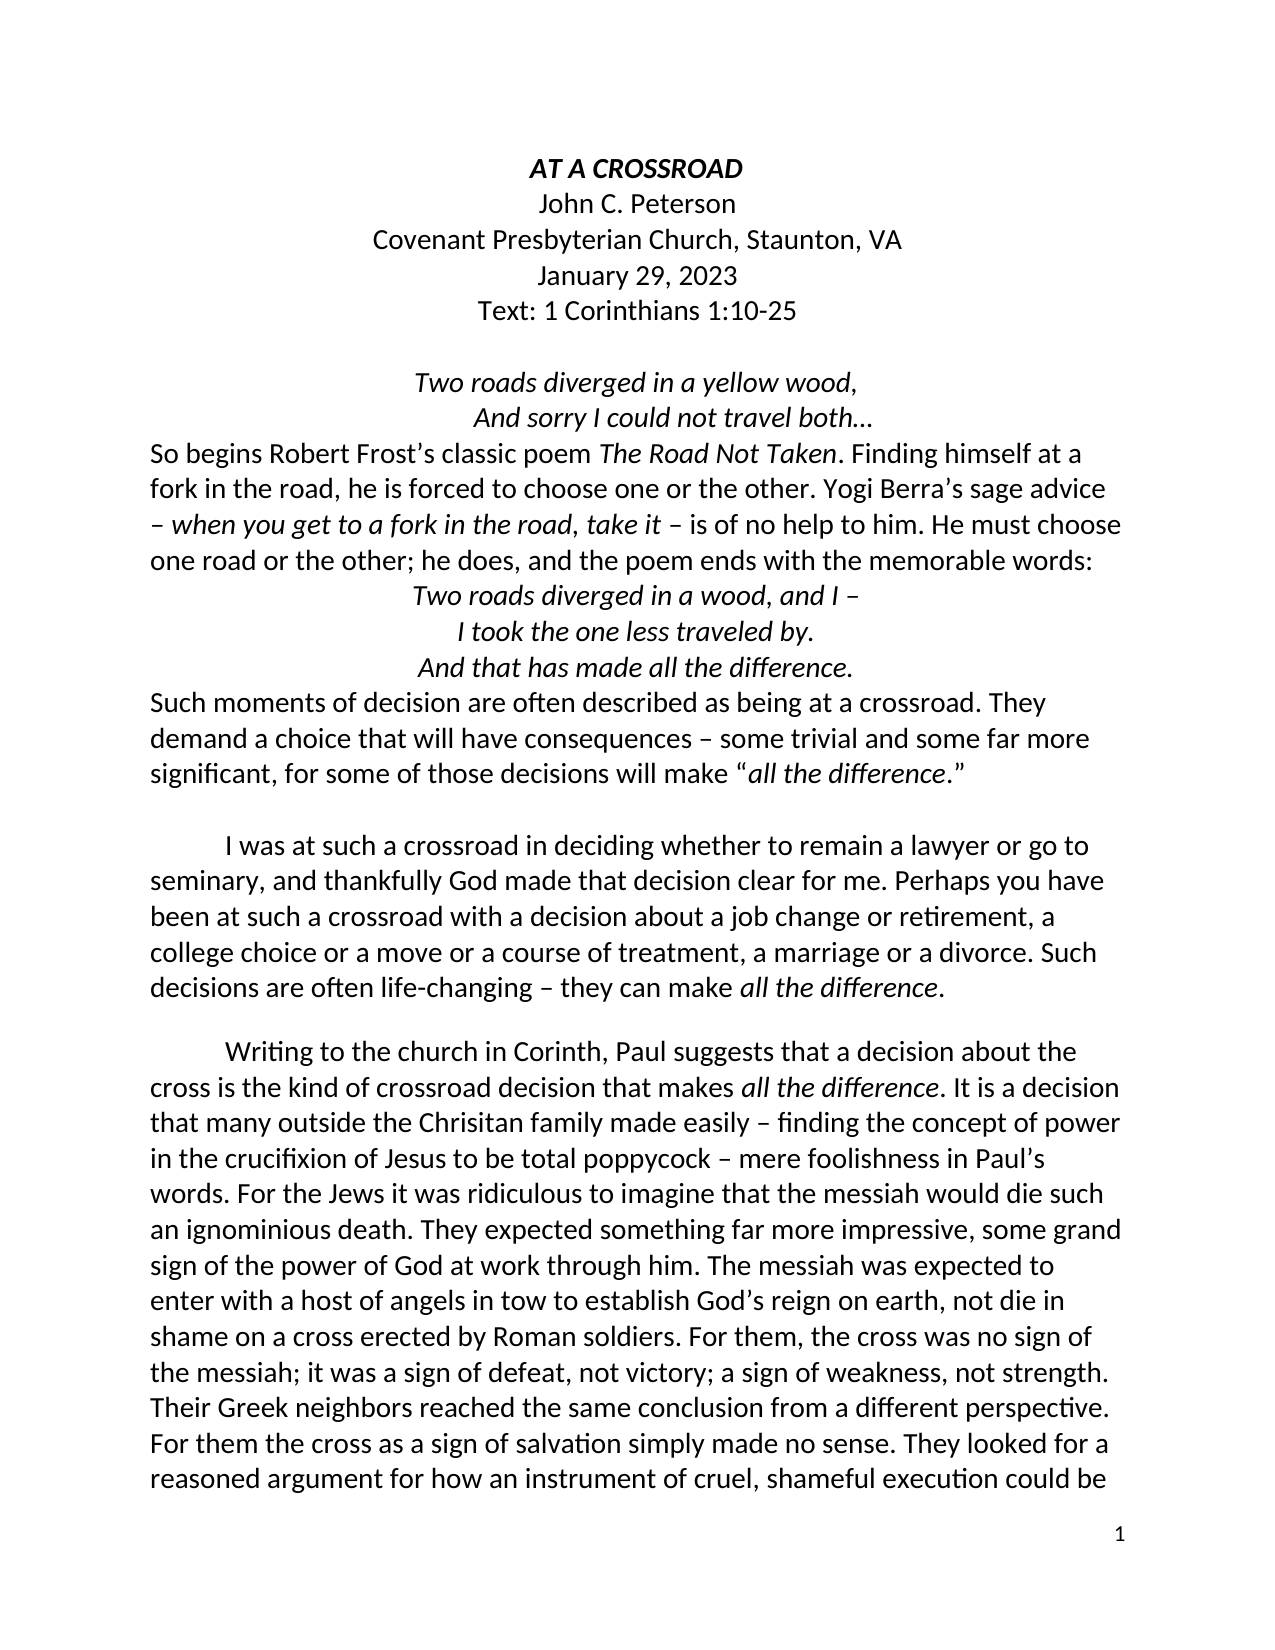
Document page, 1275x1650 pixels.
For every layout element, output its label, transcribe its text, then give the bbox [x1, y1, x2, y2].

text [150, 1033, 1125, 1496]
text Covenant Presbyterian Church, Staunton, VA [150, 221, 1125, 257]
text January 29, 2023 [150, 257, 1125, 292]
text John C. Peterson [150, 186, 1125, 221]
text Two roads diverged in a wood, and I – [150, 577, 1125, 613]
text AT A CROSSROAD [150, 150, 1125, 186]
text I was at such a crossroad in deciding whether to remain a lawyer or go to seminary, and thankfully God made that decision clear for me. Perhaps you have been at such a crossroad with a decision about a job change or retirement, a college choice or a move or a course of treatment, a marriage or a divorce. Such decisions are often life-changing – they can make all the difference. [150, 827, 1125, 1005]
text So begins Robert Frost’s classic poem The Road Not Taken. Finding himself at a fork in the road, he is forced to choose one or the other. Yogi Berra’s sage advice – when you get to a fork in the road, take it – is of no help to him. He must choose one road or the other; he does, and the poem ends with the memorable words: [150, 435, 1125, 577]
text Such moments of decision are often described as being at a crossroad. They demand a choice that will have consequences – some trivial and some far more significant, for some of those decisions will make “all the difference.” [150, 684, 1125, 791]
text And that has made all the difference. [150, 649, 1125, 684]
text I took the one less traveled by. [150, 613, 1125, 649]
text Text: 1 Corinthians 1:10-25 [150, 292, 1125, 328]
text And sorry I could not travel both… [150, 399, 1125, 435]
text Two roads diverged in a yellow wood, [150, 364, 1125, 399]
